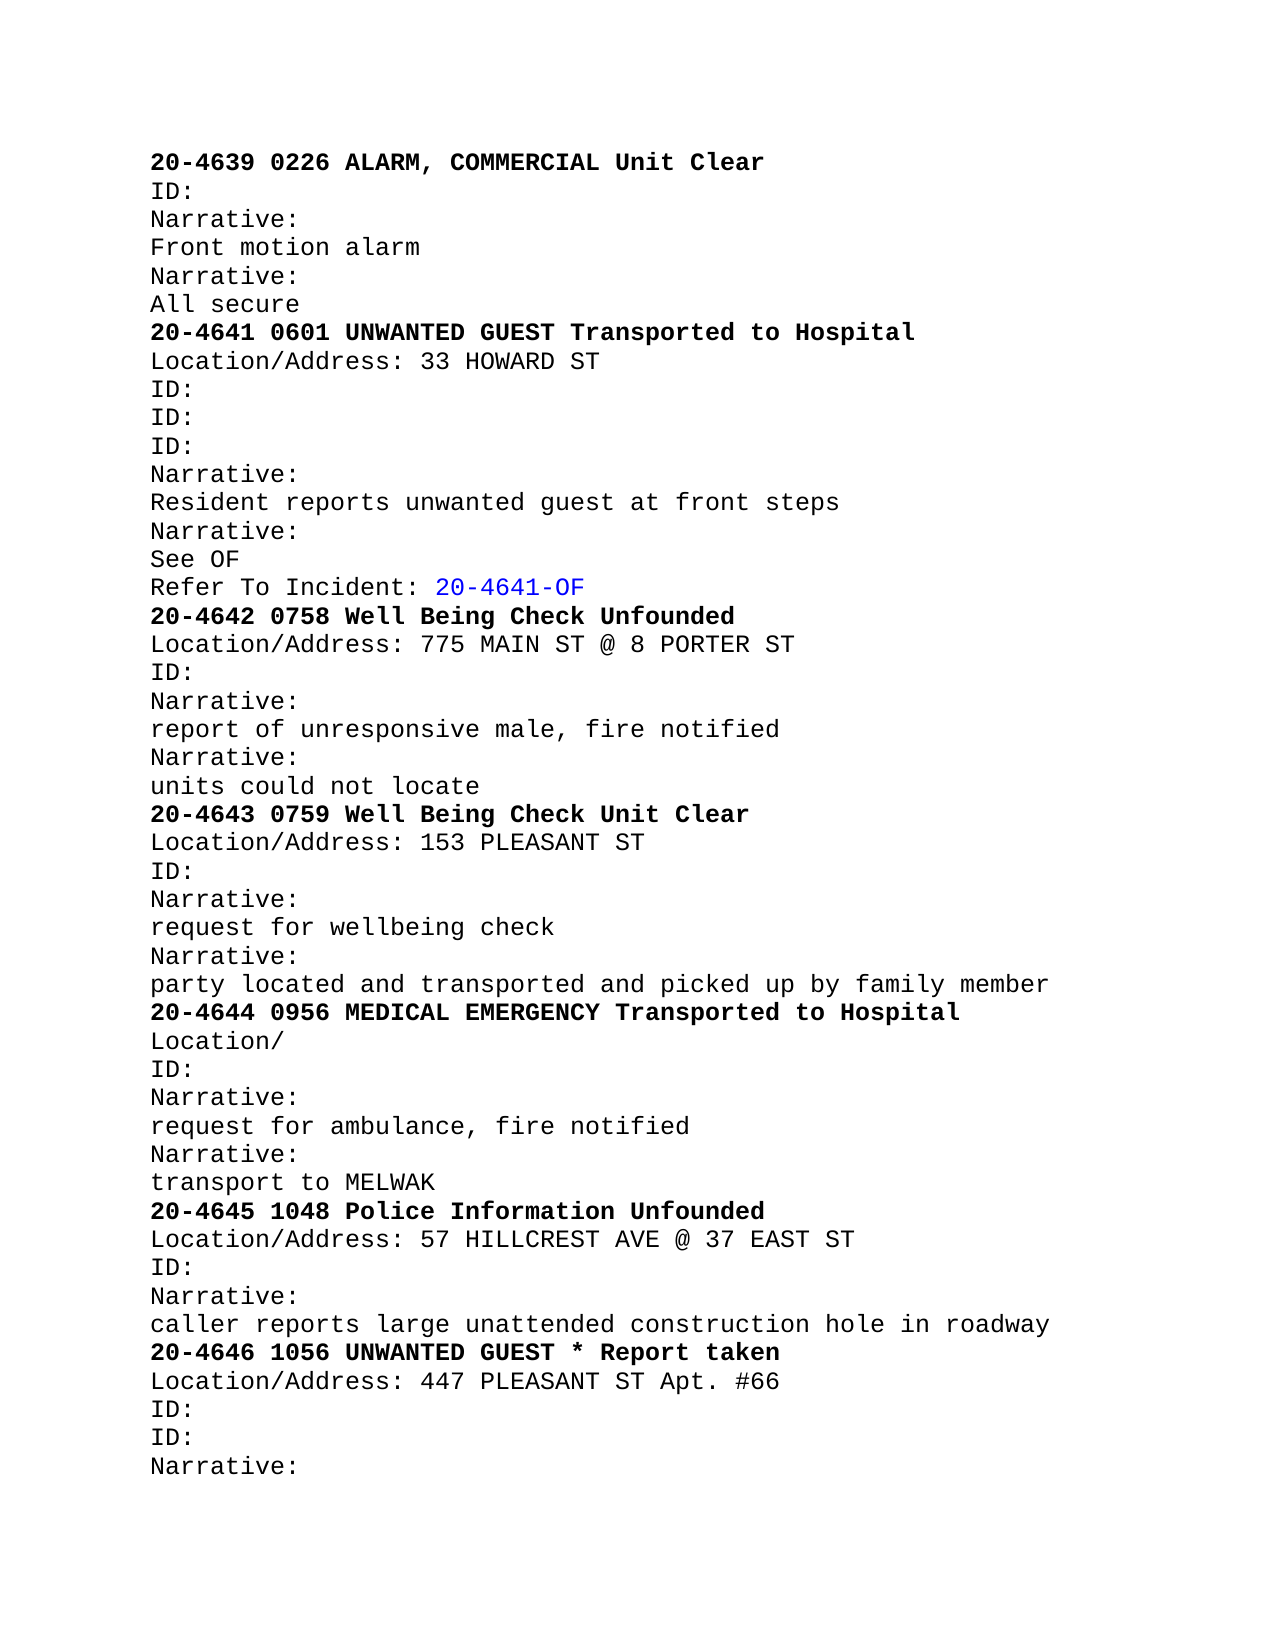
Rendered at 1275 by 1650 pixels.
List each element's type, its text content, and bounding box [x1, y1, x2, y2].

text ID: [150, 377, 1125, 405]
text transport to MELWAK [150, 1170, 1125, 1198]
text Narrative: [150, 1085, 1125, 1113]
text Narrative: [150, 263, 1125, 292]
text Narrative: [150, 943, 1125, 972]
text ID: [150, 858, 1125, 887]
text Narrative: [150, 745, 1125, 773]
text 20-4644 0956 MEDICAL EMERGENCY Transported to Hospital [150, 1000, 1125, 1028]
text caller reports large unattended construction hole in roadway [150, 1312, 1125, 1340]
text Location/Address: 775 MAIN ST @ 8 PORTER ST [150, 632, 1125, 660]
text Location/Address: 447 PLEASANT ST Apt. #66 [150, 1368, 1125, 1397]
text Location/Address: 33 HOWARD ST [150, 348, 1125, 377]
text ID: [150, 1255, 1125, 1283]
text Location/ [150, 1028, 1125, 1057]
text Front motion alarm [150, 235, 1125, 263]
text ID: [150, 660, 1125, 688]
text Narrative: [150, 462, 1125, 490]
text 20-4641 0601 UNWANTED GUEST Transported to Hospital [150, 320, 1125, 348]
text 20-4646 1056 UNWANTED GUEST * Report taken [150, 1340, 1125, 1368]
text 20-4642 0758 Well Being Check Unfounded [150, 603, 1125, 632]
text request for wellbeing check [150, 915, 1125, 943]
text Location/Address: 153 PLEASANT ST [150, 830, 1125, 858]
text Narrative: [150, 207, 1125, 235]
text request for ambulance, fire notified [150, 1113, 1125, 1142]
text ID: [150, 1057, 1125, 1085]
text ID: [150, 405, 1125, 433]
text ID: [150, 1425, 1125, 1453]
text Narrative: [150, 1283, 1125, 1312]
text Location/Address: 57 HILLCREST AVE @ 37 EAST ST [150, 1227, 1125, 1255]
text ID: [150, 178, 1125, 207]
text 20-4639 0226 ALARM, COMMERCIAL Unit Clear [150, 150, 1125, 178]
text units could not locate [150, 773, 1125, 802]
text ID: [150, 1397, 1125, 1425]
text 20-4645 1048 Police Information Unfounded [150, 1198, 1125, 1227]
text See OF [150, 547, 1125, 575]
text Narrative: [150, 1142, 1125, 1170]
text Narrative: [150, 887, 1125, 915]
text report of unresponsive male, fire notified [150, 717, 1125, 745]
text Refer To Incident: 20-4641-OF [150, 575, 1125, 603]
text 20-4643 0759 Well Being Check Unit Clear [150, 802, 1125, 830]
text ID: [150, 433, 1125, 462]
text Narrative: [150, 688, 1125, 717]
text All secure [150, 292, 1125, 320]
text Narrative: [150, 518, 1125, 547]
text Narrative: [150, 1453, 1125, 1482]
text Resident reports unwanted guest at front steps [150, 490, 1125, 518]
text party located and transported and picked up by family member [150, 972, 1125, 1000]
